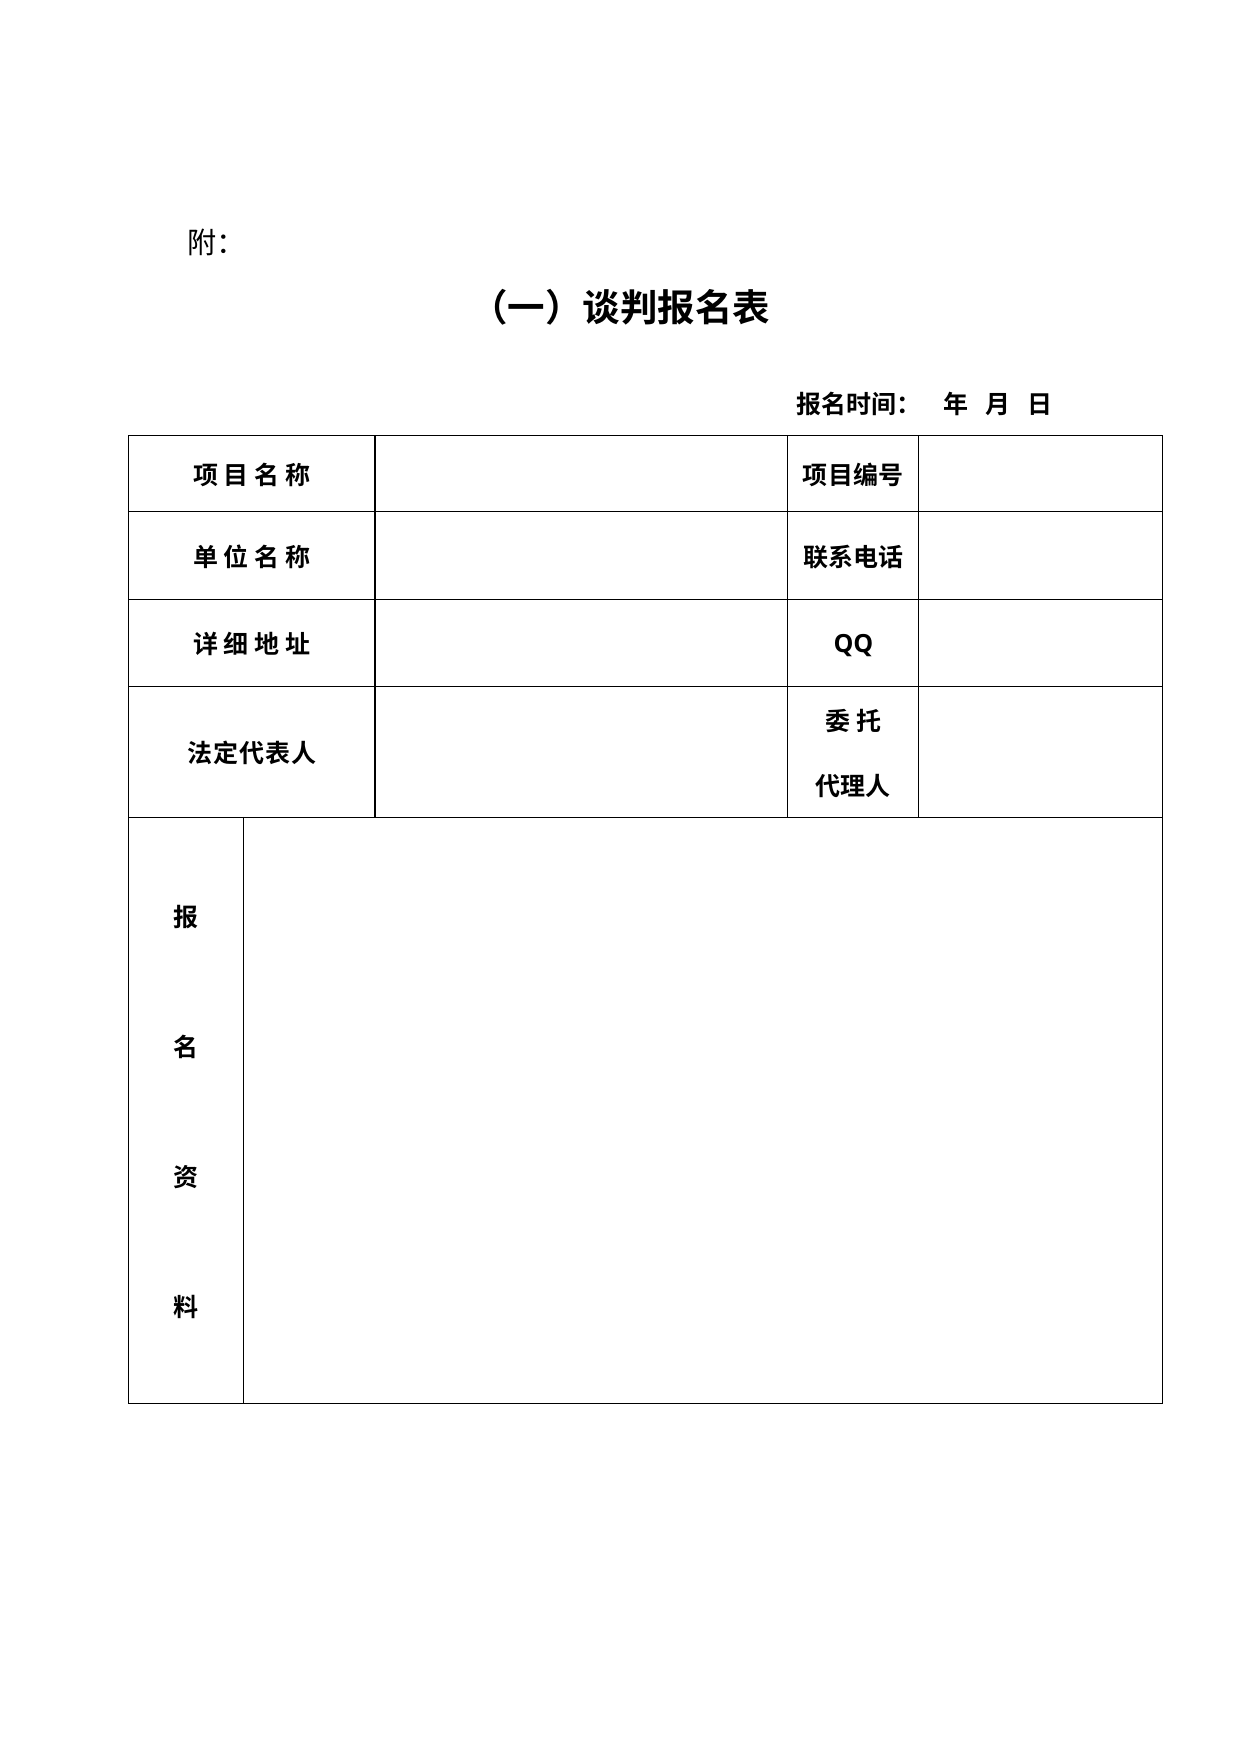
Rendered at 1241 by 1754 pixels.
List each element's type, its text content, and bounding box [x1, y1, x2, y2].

table_cell [376, 687, 787, 817]
table_cell [244, 818, 1162, 1403]
table_cell [919, 512, 1162, 598]
table_cell 单 位 名 称 [129, 512, 374, 598]
table_header [919, 436, 1162, 511]
table_cell [376, 600, 787, 686]
table_cell 联系电话 [788, 512, 918, 598]
table_cell [919, 600, 1162, 686]
table_header 项目编号 [788, 436, 918, 511]
text 报名时间： 年 月 日 [187, 370, 1053, 435]
table_cell 报 名 资 料 [129, 818, 243, 1403]
table_cell [376, 512, 787, 598]
table_cell QQ [788, 600, 918, 686]
text （一）谈判报名表 [187, 273, 1053, 338]
table_cell 法定代表人 [129, 687, 374, 817]
list 附： [187, 208, 1053, 273]
table_cell 详 细 地 址 [129, 600, 374, 686]
table_cell 委 托 代理人 [788, 687, 918, 817]
table_header 项 目 名 称 [129, 436, 374, 511]
table_cell [919, 687, 1162, 817]
table_header [376, 436, 787, 511]
